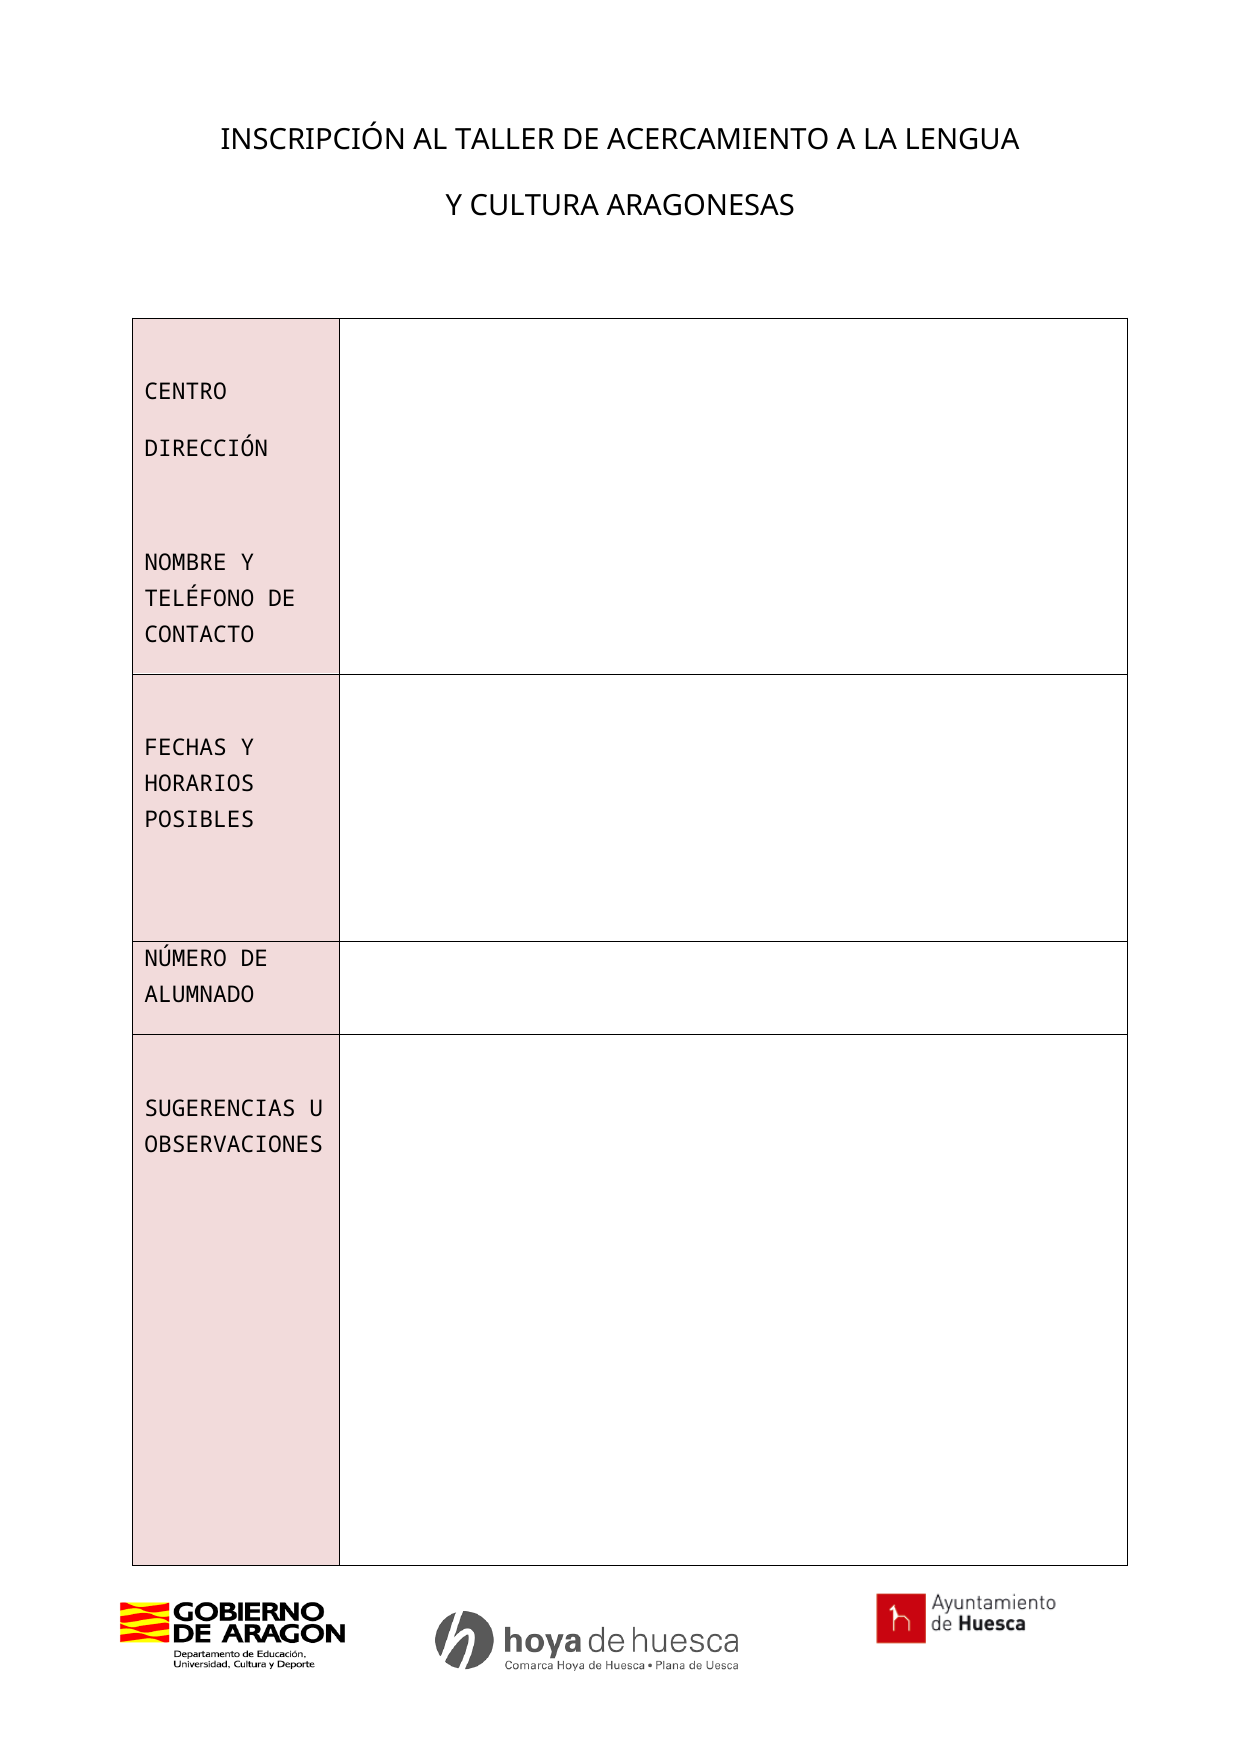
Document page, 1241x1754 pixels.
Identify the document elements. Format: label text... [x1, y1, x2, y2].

picture [103, 1598, 359, 1671]
picture [871, 1566, 1060, 1671]
text Y CULTURA ARAGONESAS [177, 184, 1063, 224]
text INSCRIPCIÓN AL TALLER DE ACERCAMIENTO A LA LENGUA [177, 118, 1063, 158]
table_header CENTRO DIRECCIÓN NOMBRE Y TELÉFONO DE CONTACTO [133, 319, 339, 673]
table_cell FECHAS Y HORARIOS POSIBLES [133, 675, 339, 941]
table_header [340, 319, 1127, 673]
table_cell NÚMERO DE ALUMNADO [133, 942, 339, 1034]
table_cell [340, 942, 1127, 1034]
picture [435, 1611, 738, 1671]
table_cell [340, 675, 1127, 941]
table_cell SUGERENCIAS U OBSERVACIONES [133, 1035, 339, 1565]
table_cell [340, 1035, 1127, 1565]
